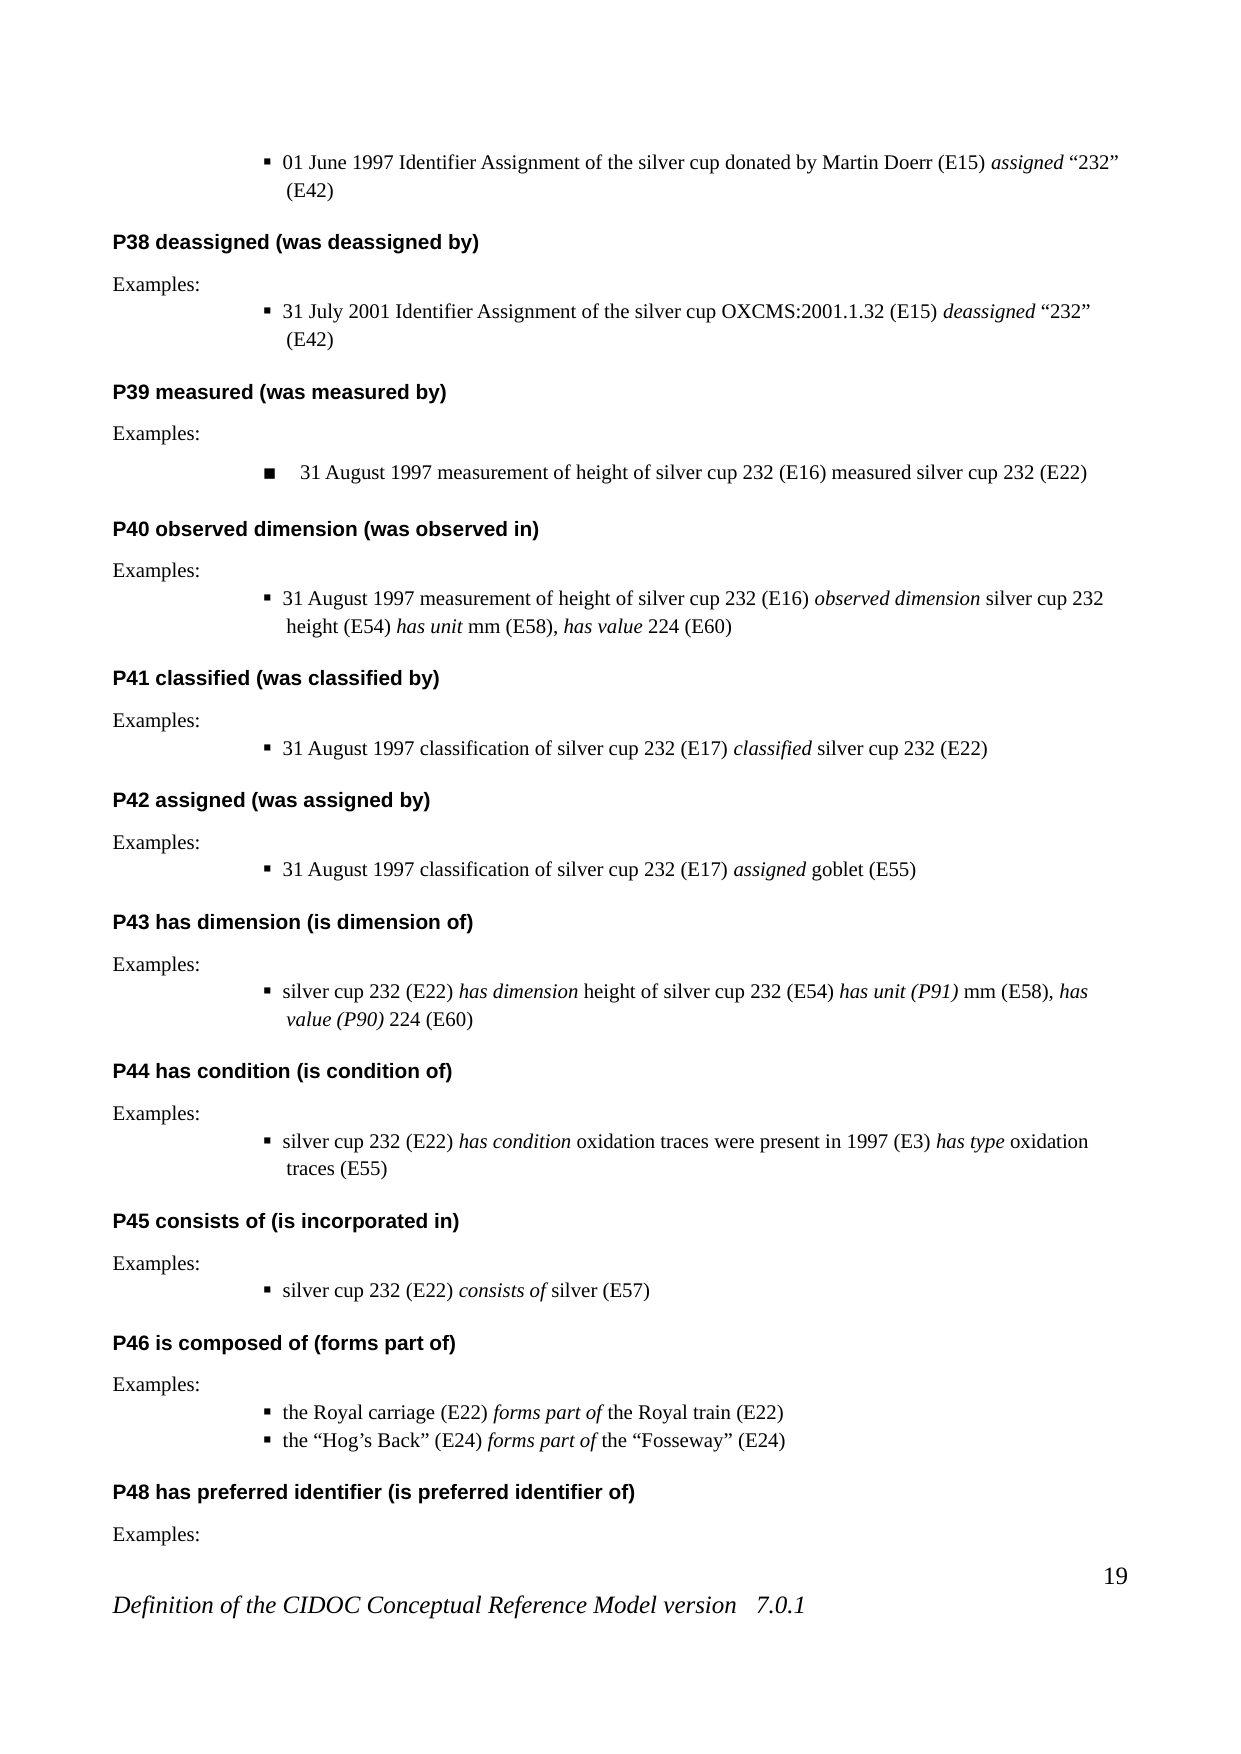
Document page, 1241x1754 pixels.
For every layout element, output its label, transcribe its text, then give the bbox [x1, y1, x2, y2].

text 31 August 1997 classification of silver cup 232 (E17) assigned goblet (E55) [262, 857, 1128, 881]
text Examples: [112, 952, 1128, 976]
text P44 has condition (is condition of) [112, 1059, 1128, 1083]
text P42 assigned (was assigned by) [112, 788, 1128, 812]
text Examples: [112, 558, 1128, 582]
text P38 deassigned (was deassigned by) [112, 230, 1128, 254]
text Examples: [112, 1372, 1128, 1396]
text Examples: [112, 1251, 1128, 1274]
text P39 measured (was measured by) [112, 380, 1128, 404]
text P45 consists of (is incorporated in) [112, 1209, 1128, 1233]
text 31 August 1997 classification of silver cup 232 (E17) classified silver cup 232 (E22) [262, 735, 1128, 759]
text P40 observed dimension (was observed in) [112, 517, 1128, 541]
text Examples: [112, 272, 1128, 296]
text Examples: [112, 1101, 1128, 1125]
text P46 is composed of (forms part of) [112, 1331, 1128, 1355]
list 31 August 1997 measurement of height of silver cup 232 (E16) measured silver cup 232 (E22) [262, 449, 1128, 492]
text Examples: [112, 1522, 1128, 1546]
text silver cup 232 (E22) has condition oxidation traces were present in 1997 (E3) has type oxidation traces (E55) [262, 1129, 1128, 1180]
text the “Hog’s Back” (E24) forms part of the “Fosseway” (E24) [262, 1428, 1128, 1452]
text P43 has dimension (is dimension of) [112, 910, 1128, 934]
text silver cup 232 (E22) has dimension height of silver cup 232 (E54) has unit (P91) mm (E58), has value (P90) 224 (E60) [262, 979, 1128, 1031]
text 31 July 2001 Identifier Assignment of the silver cup OXCMS:2001.1.32 (E15) deassigned “232” (E42) [262, 299, 1128, 351]
text silver cup 232 (E22) consists of silver (E57) [262, 1278, 1128, 1302]
text P41 classified (was classified by) [112, 666, 1128, 690]
text Examples: [112, 830, 1128, 854]
text 31 August 1997 measurement of height of silver cup 232 (E16) observed dimension silver cup 232 height (E54) has unit mm (E58), has value 224 (E60) [262, 586, 1128, 638]
text the Royal carriage (E22) forms part of the Royal train (E22) [262, 1400, 1128, 1424]
text Examples: [112, 421, 1128, 445]
text P48 has preferred identifier (is preferred identifier of) [112, 1480, 1128, 1504]
text 01 June 1997 Identifier Assignment of the silver cup donated by Martin Doerr (E15) assigned “232” (E42) [262, 150, 1128, 202]
text Examples: [112, 708, 1128, 732]
